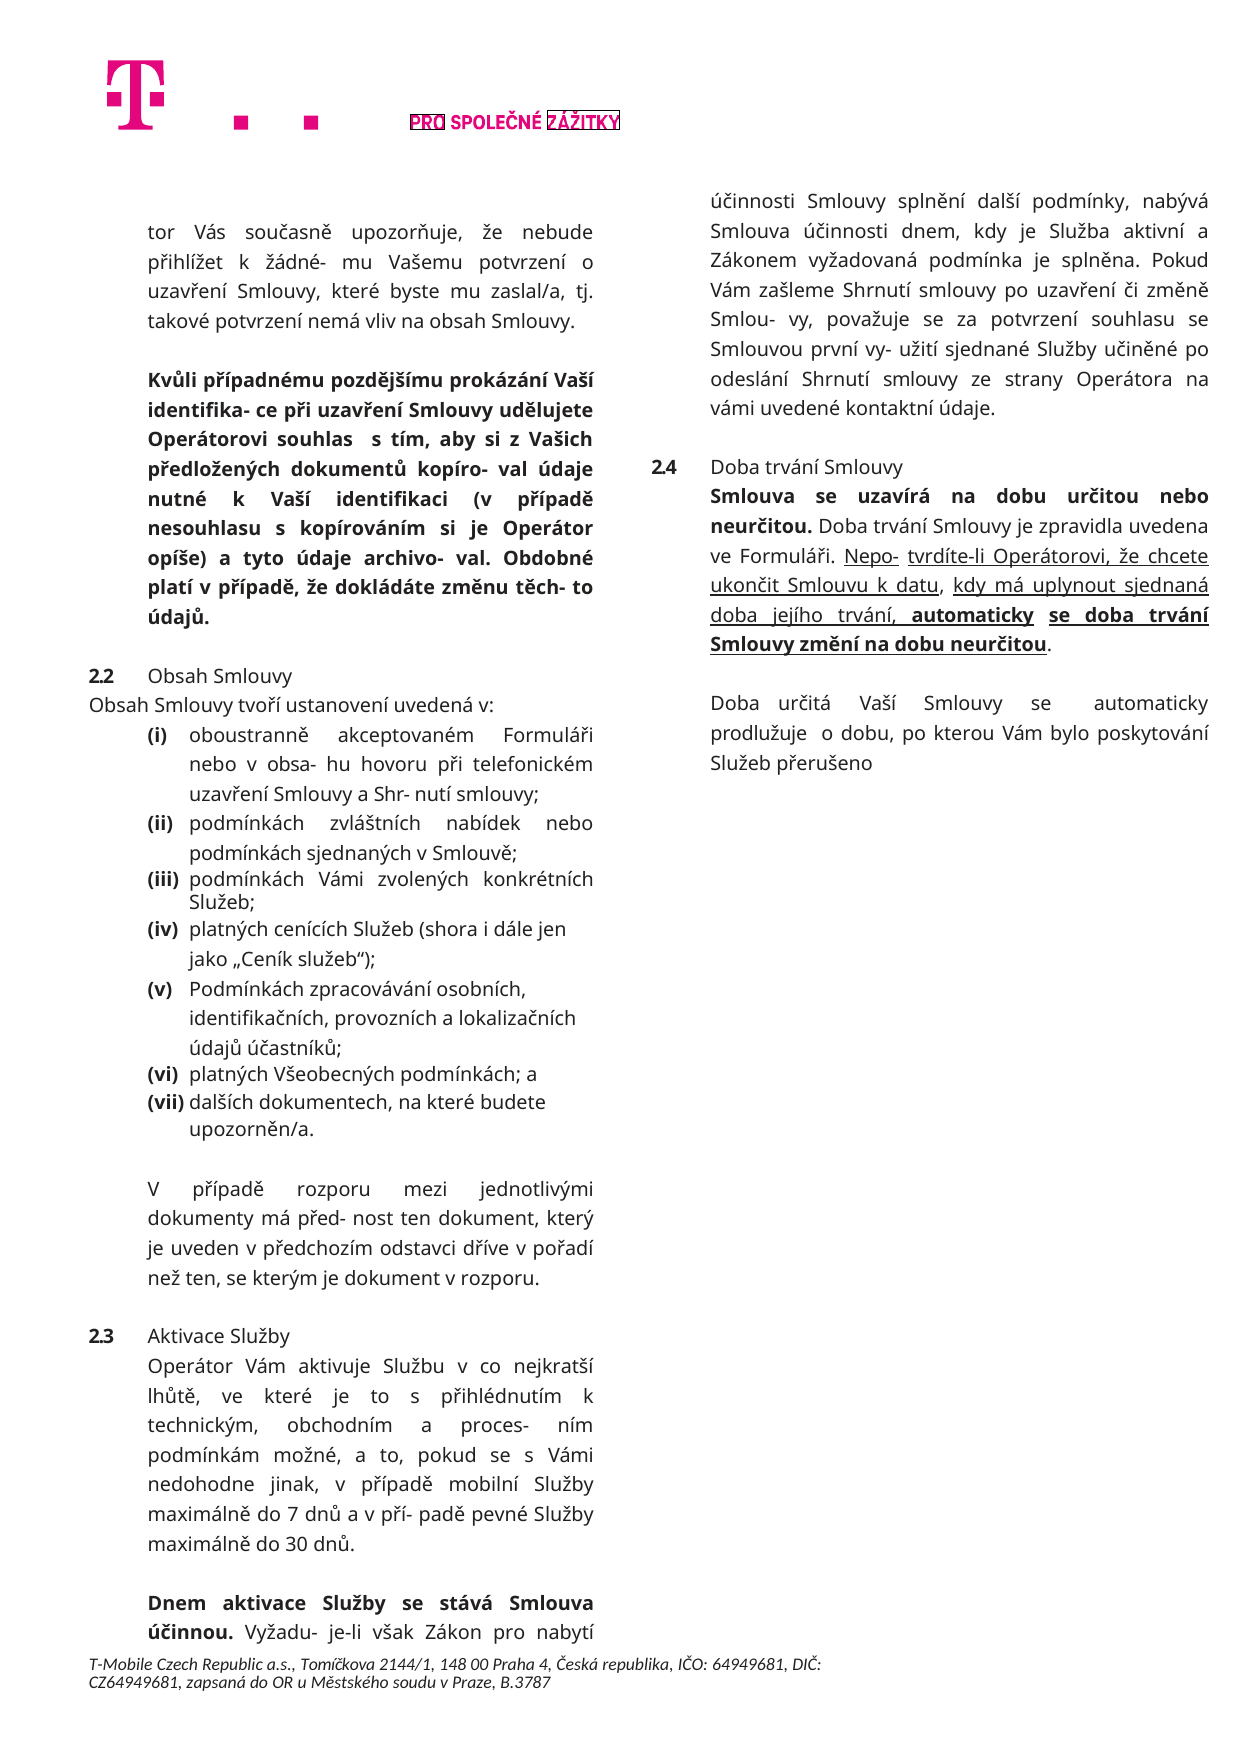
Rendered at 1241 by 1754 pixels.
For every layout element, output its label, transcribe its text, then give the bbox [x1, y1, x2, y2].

picture [548, 111, 619, 129]
list Obsah Smlouvy [88, 662, 594, 689]
list Doba trvání Smlouvy [651, 453, 1209, 480]
list dalších dokumentech, na které budete upozorněn/a. [147, 1088, 594, 1142]
text Dnem aktivace Služby se stává Smlouva účinnou. Vyžadu- je-li však Zákon pro nabytí účinnosti Smlouvy splnění další podmínky, nabývá Smlouva účinnosti dnem, kdy je Služba aktivní a Zákonem vyžadovaná podmínka je splněna. Pokud Vám zašleme Shrnutí smlouvy po uzavření či změně Smlou- vy, považuje se za potvrzení souhlasu se Smlouvou první vy- užití sjednané Služby učiněné po odeslání Shrnutí smlouvy ze strany Operátora na vámi uvedené kontaktní údaje. [710, 187, 1209, 421]
list podmínkách Vámi zvolených konkrétních Služeb; [147, 869, 594, 913]
list platných cenících Služeb (shora i dále jen jako „Ceník služeb“); [147, 916, 594, 972]
text Operátor Vám aktivuje Službu v co nejkratší lhůtě, ve které je to s přihlédnutím k technickým, obchodním a proces- ním podmínkám možné, a to, pokud se s Vámi nedohodne jinak, v případě mobilní Služby maximálně do 7 dnů a v pří- padě pevné Služby maximálně do 30 dnů. [147, 1352, 594, 1557]
text Kvůli případnému pozdějšímu prokázání Vaší identifika- ce při uzavření Smlouvy udělujete Operátorovi souhlas s tím, aby si z Vašich předložených dokumentů kopíro- val údaje nutné k Vaší identifikaci (v případě nesouhlasu s kopírováním si je Operátor opíše) a tyto údaje archivo- val. Obdobné platí v případě, že dokládáte změnu těch- to údajů. [147, 366, 594, 630]
list podmínkách zvláštních nabídek nebo podmínkách sjednaných v Smlouvě; [147, 809, 594, 866]
list oboustranně akceptovaném Formuláři nebo v obsa- hu hovoru při telefonickém uzavření Smlouvy a Shr- nutí smlouvy; [147, 721, 594, 807]
text V případě rozporu mezi jednotlivými dokumenty má před- nost ten dokument, který je uveden v předchozím odstavci dříve v pořadí než ten, se kterým je dokument v rozporu. [147, 1175, 594, 1291]
text Smlouva se uzavírá na dobu určitou nebo neurčitou. Doba trvání Smlouvy je zpravidla uvedena ve Formuláři. Nepo- tvrdíte-li Operátorovi, že chcete ukončit Smlouvu k datu, kdy má uplynout sjednaná doba jejího trvání, automaticky se doba trvání Smlouvy změní na dobu neurčitou. [710, 483, 1209, 658]
list Aktivace Služby [88, 1323, 594, 1350]
list Podmínkách zpracovávání osobních, identifikačních, provozních a lokalizačních údajů účastníků; [147, 975, 594, 1061]
text Obsah Smlouvy tvoří ustanovení uvedená v: [88, 691, 594, 718]
picture [411, 115, 444, 129]
text Doba určitá Vaší Smlouvy se automaticky prodlužuje o dobu, po kterou Vám bylo poskytování Služeb přerušeno [710, 689, 1209, 776]
text tor Vás současně upozorňuje, že nebude přihlížet k žádné- mu Vašemu potvrzení o uzavření Smlouvy, které byste mu zaslal/a, tj. takové potvrzení nemá vliv na obsah Smlouvy. [147, 219, 594, 334]
list platných Všeobecných podmínkách; a [147, 1064, 594, 1086]
